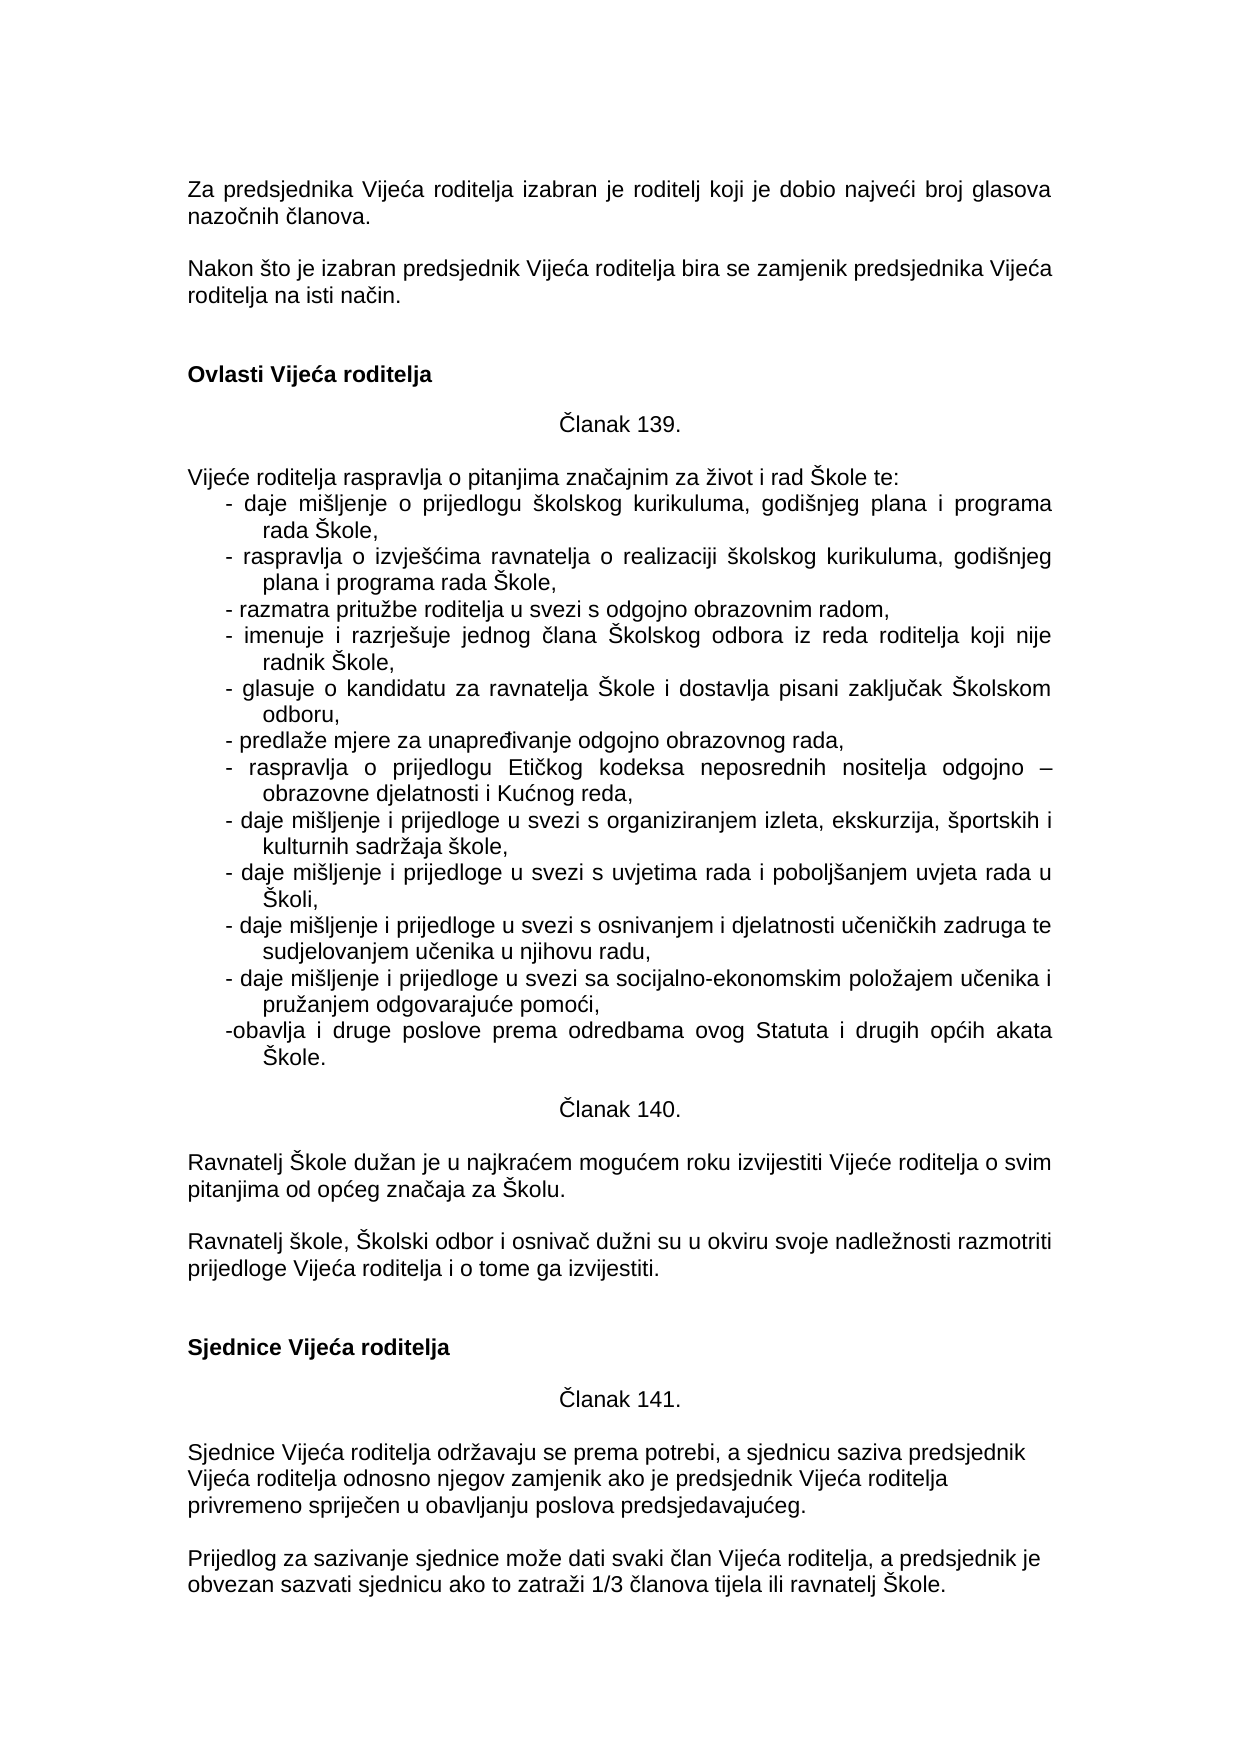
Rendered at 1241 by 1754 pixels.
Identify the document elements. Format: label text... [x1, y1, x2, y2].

text Ravnatelj Škole dužan je u najkraćem mogućem roku izvijestiti Vijeće roditelja o svim pitanjima od općeg značaja za Školu. [187, 1149, 1053, 1202]
text - predlaže mjere za unapređivanje odgojno obrazovnog rada, [225, 727, 1053, 754]
text - daje mišljenje i prijedloge u svezi s osnivanjem i djelatnosti učeničkih zadruga te sudjelovanjem učenika u njihovu radu, [225, 912, 1053, 965]
text Za predsjednika Vijeća roditelja izabran je roditelj koji je dobio najveći broj glasova nazočnih članova. [187, 176, 1053, 229]
text - raspravlja o prijedlogu Etičkog kodeksa neposrednih nositelja odgojno –obrazovne djelatnosti i Kućnog reda, [225, 754, 1053, 807]
text - razmatra pritužbe roditelja u svezi s odgojno obrazovnim radom, [225, 596, 1053, 622]
text Članak 140. [187, 1096, 1053, 1123]
text - daje mišljenje i prijedloge u svezi s uvjetima rada i poboljšanjem uvjeta rada u Školi, [225, 859, 1053, 912]
text Ovlasti Vijeća roditelja [187, 361, 1053, 387]
text - daje mišljenje o prijedlogu školskog kurikuluma, godišnjeg plana i programa rada Škole, [225, 490, 1053, 543]
text Nakon što je izabran predsjednik Vijeća roditelja bira se zamjenik predsjednika Vijeća roditelja na isti način. [187, 255, 1053, 308]
text - daje mišljenje i prijedloge u svezi sa socijalno-ekonomskim položajem učenika i pružanjem odgovarajuće pomoći, [225, 965, 1053, 1017]
text - imenuje i razrješuje jednog člana Školskog odbora iz reda roditelja koji nije radnik Škole, [225, 622, 1053, 675]
text Članak 141. [187, 1386, 1053, 1413]
text - daje mišljenje i prijedloge u svezi s organiziranjem izleta, ekskurzija, športskih i kulturnih sadržaja škole, [225, 807, 1053, 859]
text Prijedlog za sazivanje sjednice može dati svaki član Vijeća roditelja, a predsjednik je obvezan sazvati sjednicu ako to zatraži 1/3 članova tijela ili ravnatelj Škole. [187, 1544, 1053, 1597]
text Članak 139. [187, 411, 1053, 438]
text -obavlja i druge poslove prema odredbama ovog Statuta i drugih općih akata Škole. [225, 1017, 1053, 1070]
text Ravnatelj škole, Školski odbor i osnivač dužni su u okviru svoje nadležnosti razmotriti prijedloge Vijeća roditelja i o tome ga izvijestiti. [187, 1228, 1053, 1281]
text - raspravlja o izvješćima ravnatelja o realizaciji školskog kurikuluma, godišnjeg plana i programa rada Škole, [225, 543, 1053, 596]
text - glasuje o kandidatu za ravnatelja Škole i dostavlja pisani zaključak Školskom odboru, [225, 675, 1053, 727]
text Vijeće roditelja raspravlja o pitanjima značajnim za život i rad Škole te: [187, 464, 1053, 490]
text Sjednice Vijeća roditelja održavaju se prema potrebi, a sjednicu saziva predsjednik Vijeća roditelja odnosno njegov zamjenik ako je predsjednik Vijeća roditelja privremeno spriječen u obavljanju poslova predsjedavajućeg. [187, 1439, 1053, 1518]
text Sjednice Vijeća roditelja [187, 1334, 1053, 1360]
